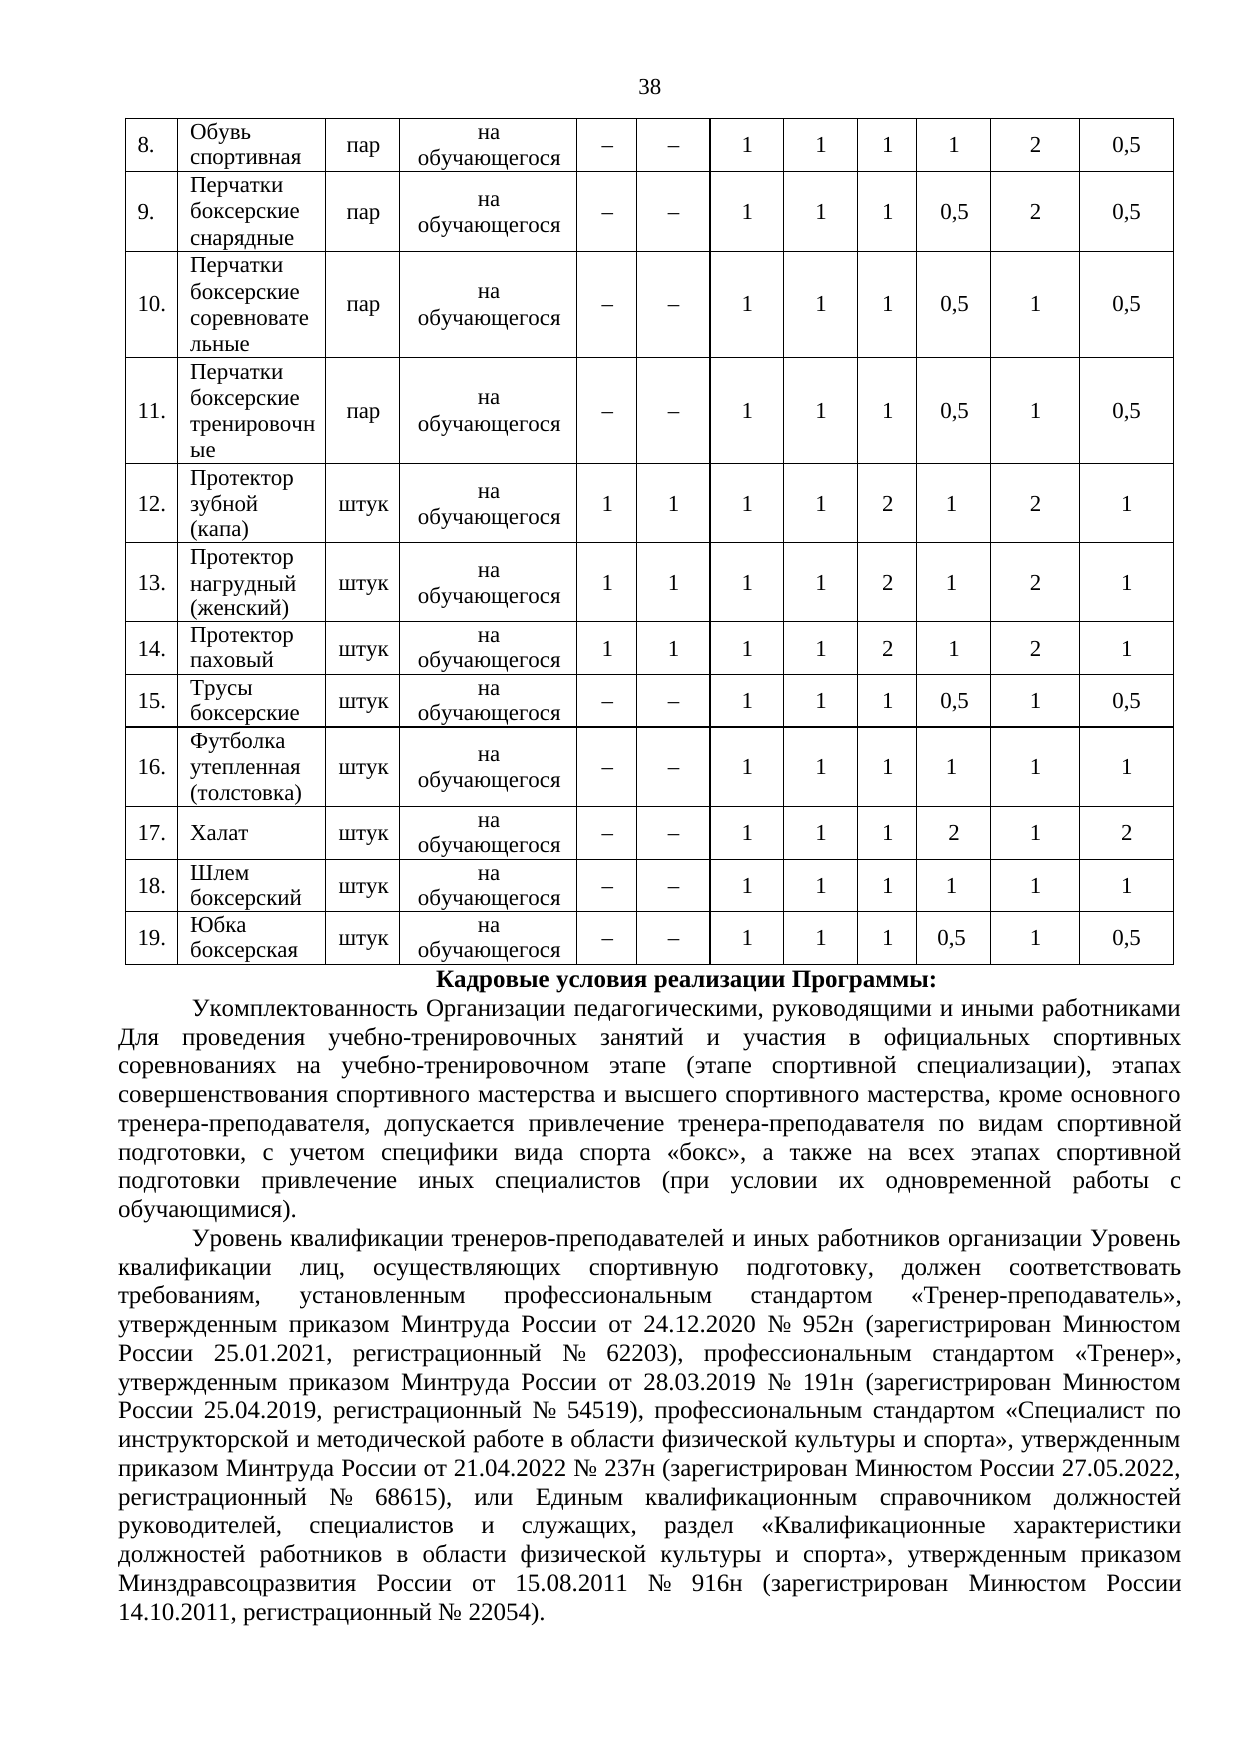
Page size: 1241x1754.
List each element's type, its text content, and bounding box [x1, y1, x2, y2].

table_cell 1 [711, 728, 783, 806]
table_cell штук [326, 675, 399, 726]
table_cell 1 [711, 464, 783, 542]
table_cell 1 [858, 860, 916, 911]
table_cell на обучающегося [400, 675, 576, 726]
table_cell Протектор паховый [178, 622, 325, 674]
table_cell 0,5 [1080, 675, 1173, 726]
table_cell Протектор зубной (капа) [178, 464, 325, 542]
table_cell 0,5 [1080, 358, 1173, 463]
table_cell 1 [858, 172, 916, 251]
table_header на обучающегося [400, 119, 576, 171]
table_header 1 [858, 119, 916, 171]
table_cell 1 [917, 464, 990, 542]
table_cell 1 [711, 912, 783, 964]
table_cell – [637, 252, 709, 357]
table_cell 1 [637, 622, 709, 674]
table_cell 1 [917, 860, 990, 911]
table_cell 1 [784, 728, 857, 806]
table_cell 2 [1080, 807, 1173, 858]
table_cell 2 [991, 172, 1079, 251]
table_cell штук [326, 912, 399, 964]
table_cell – [637, 675, 709, 726]
table_cell 2 [917, 807, 990, 858]
table_cell 1 [991, 807, 1079, 858]
table_cell 17. [126, 807, 177, 858]
table_cell на обучающегося [400, 543, 576, 621]
table_cell 1 [858, 358, 916, 463]
table_cell Перчатки боксерские тренировочные [178, 358, 325, 463]
table_cell 1 [784, 252, 857, 357]
table_cell 0,5 [917, 675, 990, 726]
table_cell 0,5 [1080, 252, 1173, 357]
table_cell штук [326, 807, 399, 858]
table_cell 1 [858, 912, 916, 964]
table_cell на обучающегося [400, 464, 576, 542]
table_cell штук [326, 622, 399, 674]
table_cell – [637, 728, 709, 806]
table_cell 1 [858, 728, 916, 806]
table_cell 1 [784, 464, 857, 542]
table_cell Юбка боксерская [178, 912, 325, 964]
table_cell 10. [126, 252, 177, 357]
table_cell 1 [637, 464, 709, 542]
table_cell пар [326, 252, 399, 357]
table_cell 14. [126, 622, 177, 674]
table_header 1 [711, 119, 783, 171]
table_cell 0,5 [917, 172, 990, 251]
table_cell 1 [1080, 622, 1173, 674]
table_cell – [577, 172, 636, 251]
table_cell штук [326, 543, 399, 621]
table_cell 1 [858, 807, 916, 858]
table_cell на обучающегося [400, 860, 576, 911]
text Уровень квалификации тренеров-преподавателей и иных работников организации Уровень квалификации лиц, осуществляющих спортивную подготовку, должен соответствовать требованиям, установленным профессиональным стандартом «Тренер-преподаватель», утвержденным приказом Минтруда России от 24.12.2020 № 952н (зарегистрирован Минюстом России 25.01.2021, регистрационный № 62203), профессиональным стандартом «Тренер», утвержденным приказом Минтруда России от 28.03.2019 № 191н (зарегистрирован Минюстом России 25.04.2019, регистрационный № 54519), профессиональным стандартом «Специалист по инструкторской и методической работе в области физической культуры и спорта», утвержденным приказом Минтруда России от 21.04.2022 № 237н (зарегистрирован Минюстом России 27.05.2022, регистрационный № 68615), или Единым квалификационным справочником должностей руководителей, специалистов и служащих, раздел «Квалификационные характеристики должностей работников в области физической культуры и спорта», утвержденным приказом Минздравсоцразвития России от 15.08.2011 № 916н (зарегистрирован Минюстом России 14.10.2011, регистрационный № 22054). [118, 1223, 1182, 1626]
table_cell 13. [126, 543, 177, 621]
table_cell 1 [711, 622, 783, 674]
table_cell 1 [991, 860, 1079, 911]
table_cell штук [326, 464, 399, 542]
table_cell 1 [784, 358, 857, 463]
table_cell 1 [637, 543, 709, 621]
table_cell 1 [991, 912, 1079, 964]
table_cell – [577, 358, 636, 463]
table_cell 1 [711, 675, 783, 726]
table_cell 1 [1080, 464, 1173, 542]
table_header 2 [991, 119, 1079, 171]
table_header – [577, 119, 636, 171]
table_cell – [577, 252, 636, 357]
table_cell 1 [577, 464, 636, 542]
table_cell 1 [711, 807, 783, 858]
table_cell Шлем боксерский [178, 860, 325, 911]
table_cell 2 [991, 622, 1079, 674]
table_cell – [637, 860, 709, 911]
table_cell 2 [858, 543, 916, 621]
table_cell 1 [784, 807, 857, 858]
table_cell 9. [126, 172, 177, 251]
subtitle Кадровые условия реализации Программы: [436, 965, 1201, 993]
table_cell 2 [991, 543, 1079, 621]
table_cell Протектор нагрудный (женский) [178, 543, 325, 621]
table_cell – [577, 860, 636, 911]
table_cell Халат [178, 807, 325, 858]
table_cell 1 [711, 860, 783, 911]
table_header 8. [126, 119, 177, 171]
table_cell 19. [126, 912, 177, 964]
table_cell 1 [991, 728, 1079, 806]
table_cell 0,5 [1080, 912, 1173, 964]
table_cell 1 [917, 543, 990, 621]
table_cell Трусы боксерские [178, 675, 325, 726]
table_cell 12. [126, 464, 177, 542]
table_cell 1 [711, 252, 783, 357]
table_cell 1 [858, 252, 916, 357]
table_cell 0,5 [1080, 172, 1173, 251]
table_cell 2 [858, 464, 916, 542]
table_cell – [577, 728, 636, 806]
table_cell 0,5 [917, 358, 990, 463]
table_cell – [637, 358, 709, 463]
table_cell Перчатки боксерские соревновательные [178, 252, 325, 357]
table_cell – [577, 675, 636, 726]
table_cell 18. [126, 860, 177, 911]
table_cell 1 [991, 252, 1079, 357]
table_cell – [637, 807, 709, 858]
table_cell Перчатки боксерские снарядные [178, 172, 325, 251]
table_cell на обучающегося [400, 172, 576, 251]
table_cell 1 [1080, 860, 1173, 911]
table_cell 1 [1080, 543, 1173, 621]
table_cell на обучающегося [400, 728, 576, 806]
table_cell 1 [784, 675, 857, 726]
table_cell 1 [991, 675, 1079, 726]
table_cell 11. [126, 358, 177, 463]
table_cell 1 [711, 358, 783, 463]
table_cell 1 [711, 543, 783, 621]
table_cell 1 [858, 675, 916, 726]
table_header 1 [784, 119, 857, 171]
table_cell на обучающегося [400, 912, 576, 964]
table_cell – [577, 807, 636, 858]
table_cell 1 [711, 172, 783, 251]
table_header пар [326, 119, 399, 171]
table_cell пар [326, 172, 399, 251]
table_cell 2 [991, 464, 1079, 542]
table_cell на обучающегося [400, 622, 576, 674]
table_cell – [637, 172, 709, 251]
table_header – [637, 119, 709, 171]
table_cell 1 [917, 728, 990, 806]
table_cell 1 [577, 622, 636, 674]
table_cell 16. [126, 728, 177, 806]
table_cell штук [326, 728, 399, 806]
table_cell на обучающегося [400, 807, 576, 858]
table_cell 1 [577, 543, 636, 621]
table_cell штук [326, 860, 399, 911]
table_cell на обучающегося [400, 358, 576, 463]
table_header Обувь спортивная [178, 119, 325, 171]
text Укомплектованность Организации педагогическими, руководящими и иными работниками Для проведения учебно-тренировочных занятий и участия в официальных спортивных соревнованиях на учебно-тренировочном этапе (этапе спортивной специализации), этапах совершенствования спортивного мастерства и высшего спортивного мастерства, кроме основного тренера-преподавателя, допускается привлечение тренера-преподавателя по видам спортивной подготовки, с учетом специфики вида спорта «бокс», а также на всех этапах спортивной подготовки привлечение иных специалистов (при условии их одновременной работы с обучающимися). [118, 993, 1181, 1223]
table_cell 1 [917, 622, 990, 674]
table_cell 1 [991, 358, 1079, 463]
table_cell 1 [784, 912, 857, 964]
table_cell 1 [784, 172, 857, 251]
table_cell 1 [784, 543, 857, 621]
table_cell 1 [1080, 728, 1173, 806]
table_cell 15. [126, 675, 177, 726]
table_cell на обучающегося [400, 252, 576, 357]
table_header 0,5 [1080, 119, 1173, 171]
table_cell – [637, 912, 709, 964]
table_header 1 [917, 119, 990, 171]
table_cell – [577, 912, 636, 964]
table_cell пар [326, 358, 399, 463]
table_cell 0,5 [917, 252, 990, 357]
table_cell 1 [784, 622, 857, 674]
table_cell Футболка утепленная (толстовка) [178, 728, 325, 806]
table_cell 1 [784, 860, 857, 911]
table_cell 2 [858, 622, 916, 674]
table_cell 0,5 [917, 912, 990, 964]
